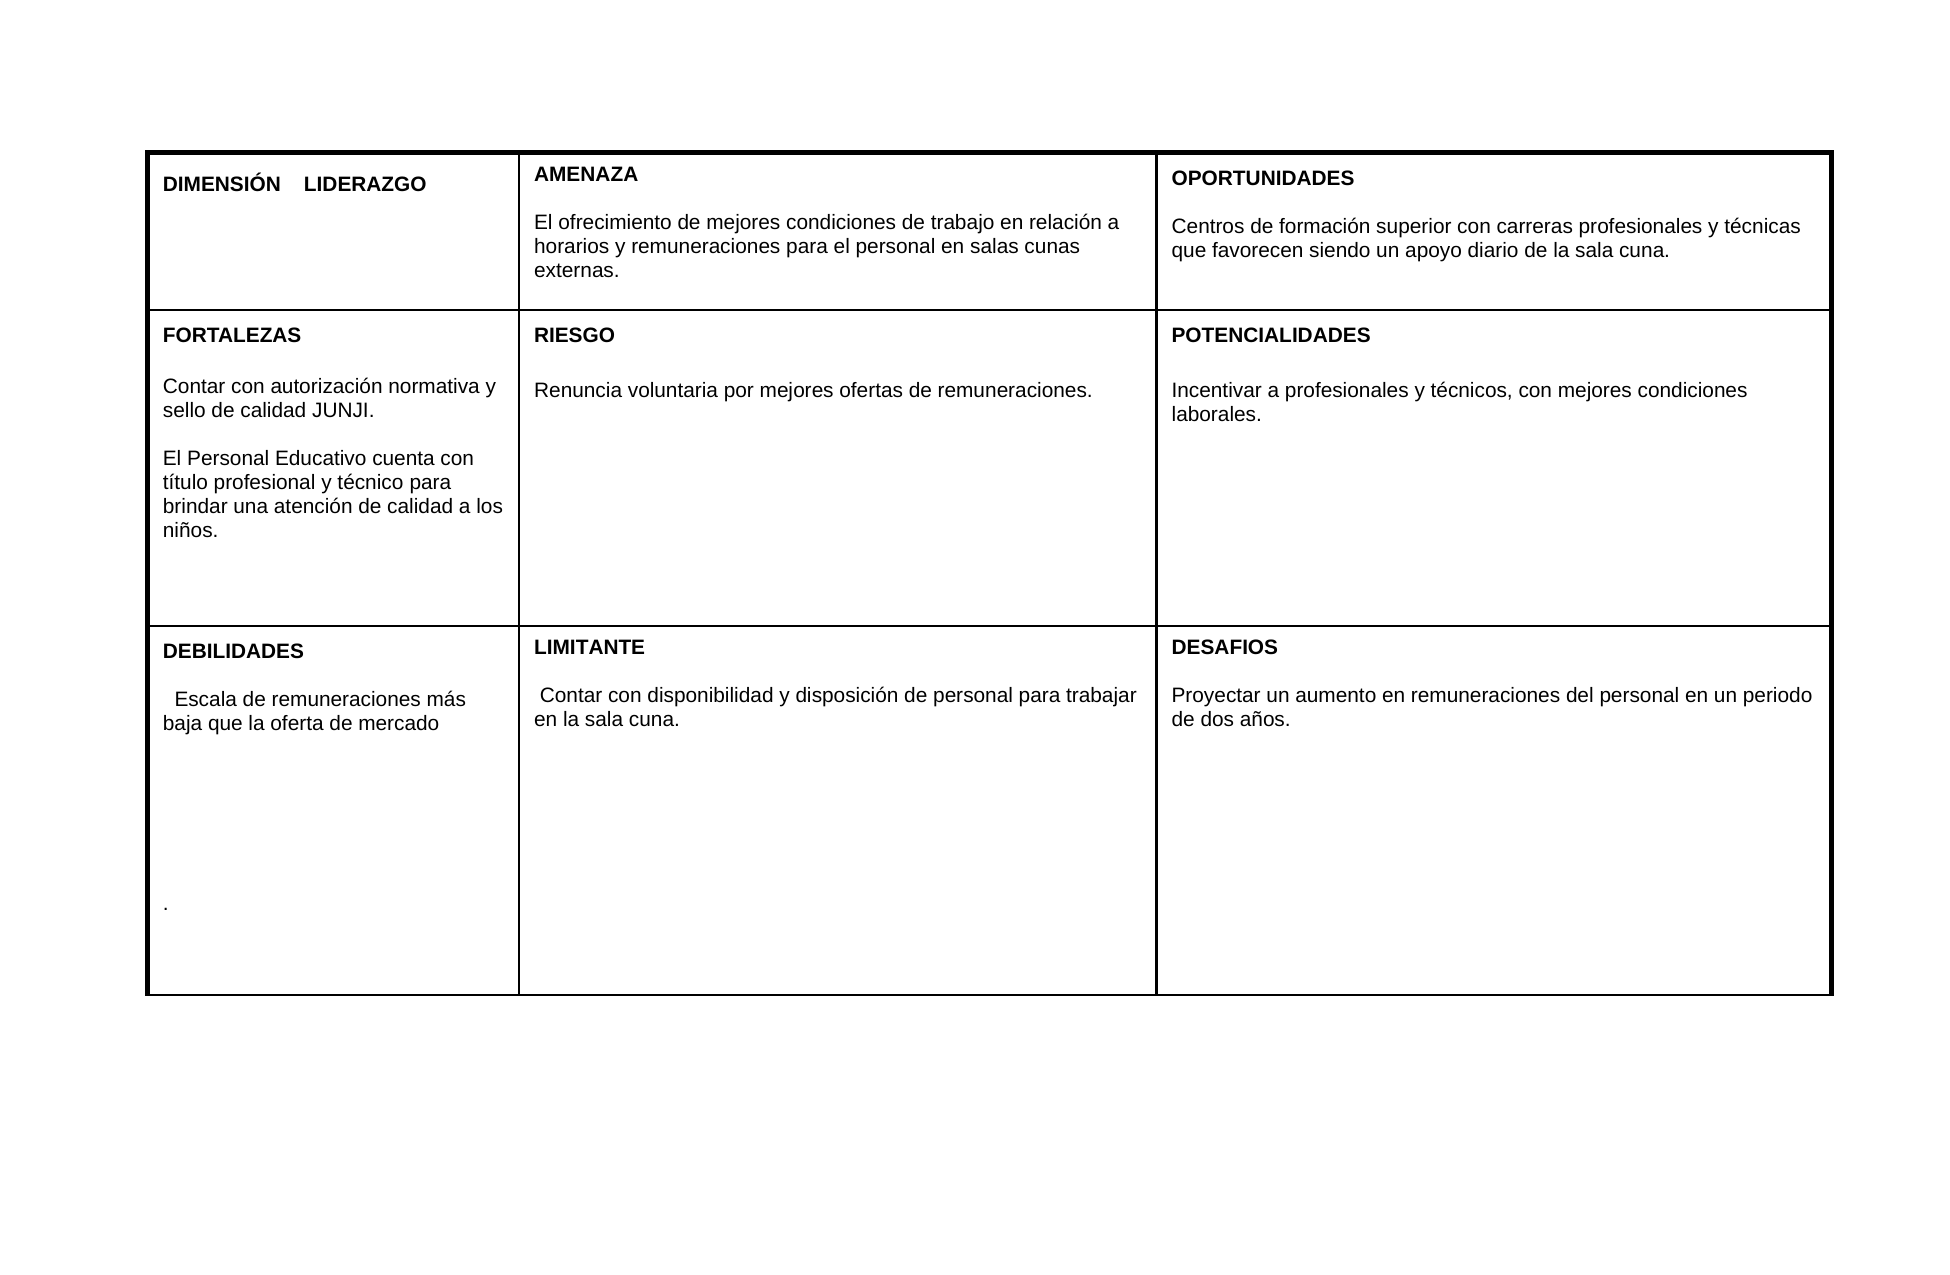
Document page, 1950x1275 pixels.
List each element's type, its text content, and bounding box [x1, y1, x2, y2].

table_header DIMENSIÓN LIDERAZGO [150, 155, 518, 309]
table_cell DEBILIDADES Escala de remuneraciones más baja que la oferta de mercado . [150, 627, 518, 994]
table_cell DESAFIOS Proyectar un aumento en remuneraciones del personal en un periodo de dos años. [1158, 627, 1829, 994]
table_header AMENAZA El ofrecimiento de mejores condiciones de trabajo en relación a horarios y remuneraciones para el personal en salas cunas externas. [520, 155, 1155, 309]
table_cell LIMITANTE Contar con disponibilidad y disposición de personal para trabajar en la sala cuna. [520, 627, 1155, 994]
table_cell POTENCIALIDADES Incentivar a profesionales y técnicos, con mejores condiciones laborales. [1158, 311, 1829, 625]
table_cell RIESGO Renuncia voluntaria por mejores ofertas de remuneraciones. [520, 311, 1155, 625]
table_header OPORTUNIDADES Centros de formación superior con carreras profesionales y técnicas que favorecen siendo un apoyo diario de la sala cuna. [1158, 155, 1829, 309]
table_cell FORTALEZAS Contar con autorización normativa y sello de calidad JUNJI. El Personal Educativo cuenta con título profesional y técnico para brindar una atención de calidad a los niños. [150, 311, 518, 625]
